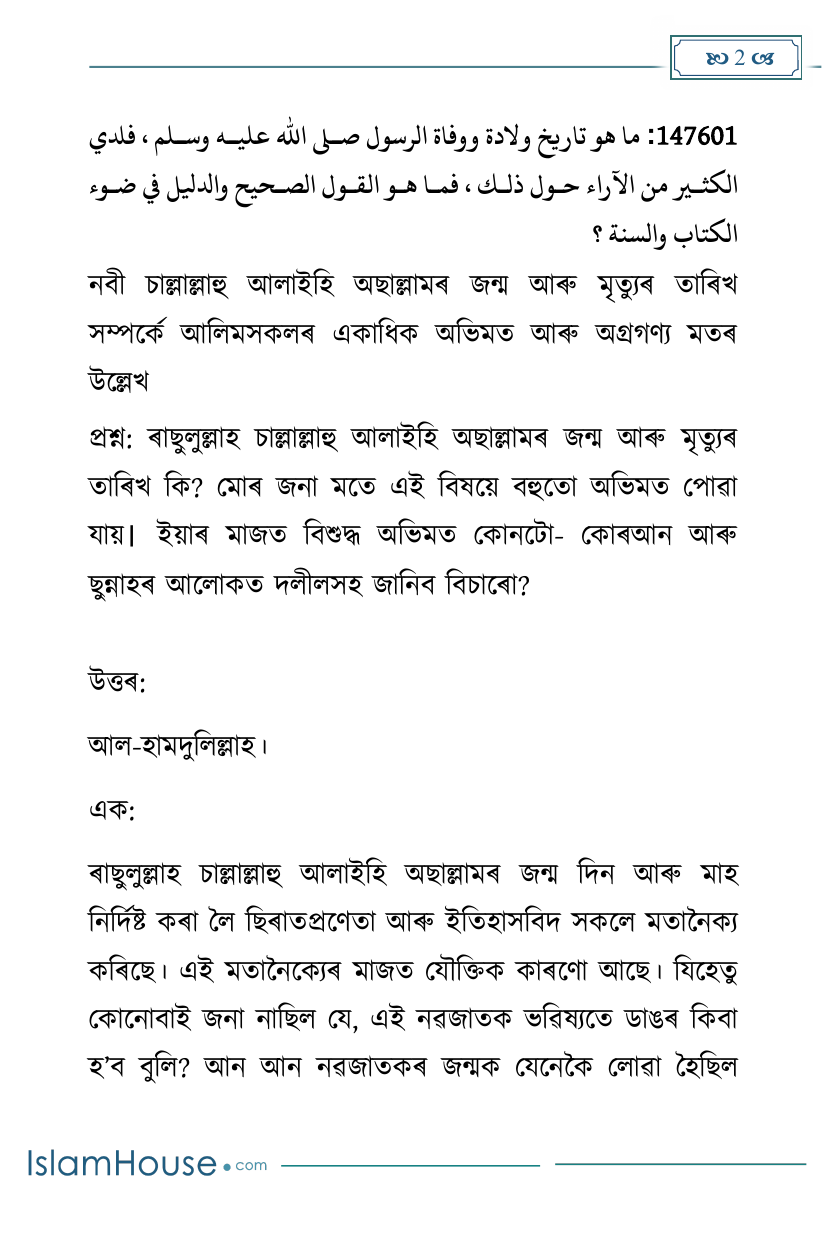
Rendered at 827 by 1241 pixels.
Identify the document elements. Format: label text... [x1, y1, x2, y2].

text প্ৰশ্ন: ৰাছুলুল্লাহ চাল্লাল্লাহু আলাইহি অছাল্লামৰ জন্ম আৰু মৃত্যুৰ তাৰিখ কি? মোৰ জনা মতে এই বিষয়ে বহুতো অভিমত পোৱা যায়। ইয়াৰ মাজত বিশুদ্ধ অভিমত কোনটো- কোৰআন আৰু ছুন্নাহৰ আলোকত দলীলসহ জানিব বিচাৰো? [89, 412, 738, 607]
picture [20, 1145, 541, 1182]
picture [548, 1144, 807, 1181]
text উত্তৰ: [89, 655, 738, 704]
text আল-হামদুলিল্লাহ। [89, 719, 738, 768]
text নবী চাল্লাল্লাহু আলাইহি অছাল্লামৰ জন্ম আৰু মৃত্যুৰ তাৰিখ সম্পৰ্কে আলিমসকলৰ একাধিক অভিমত আৰু অগ্ৰগণ্য মতৰ উল্লেখ [89, 259, 738, 404]
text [89, 847, 738, 1089]
text 147601: ما هو تاريخ ولادة ووفاة الرسول صلى الله عليه وسلم ، فلدي الكثير من الآراء حول ذلك ، فما هو القول الصحيح والدليل في ضوء الكتاب والسنة ؟ [89, 107, 738, 259]
text এক: [89, 783, 738, 832]
